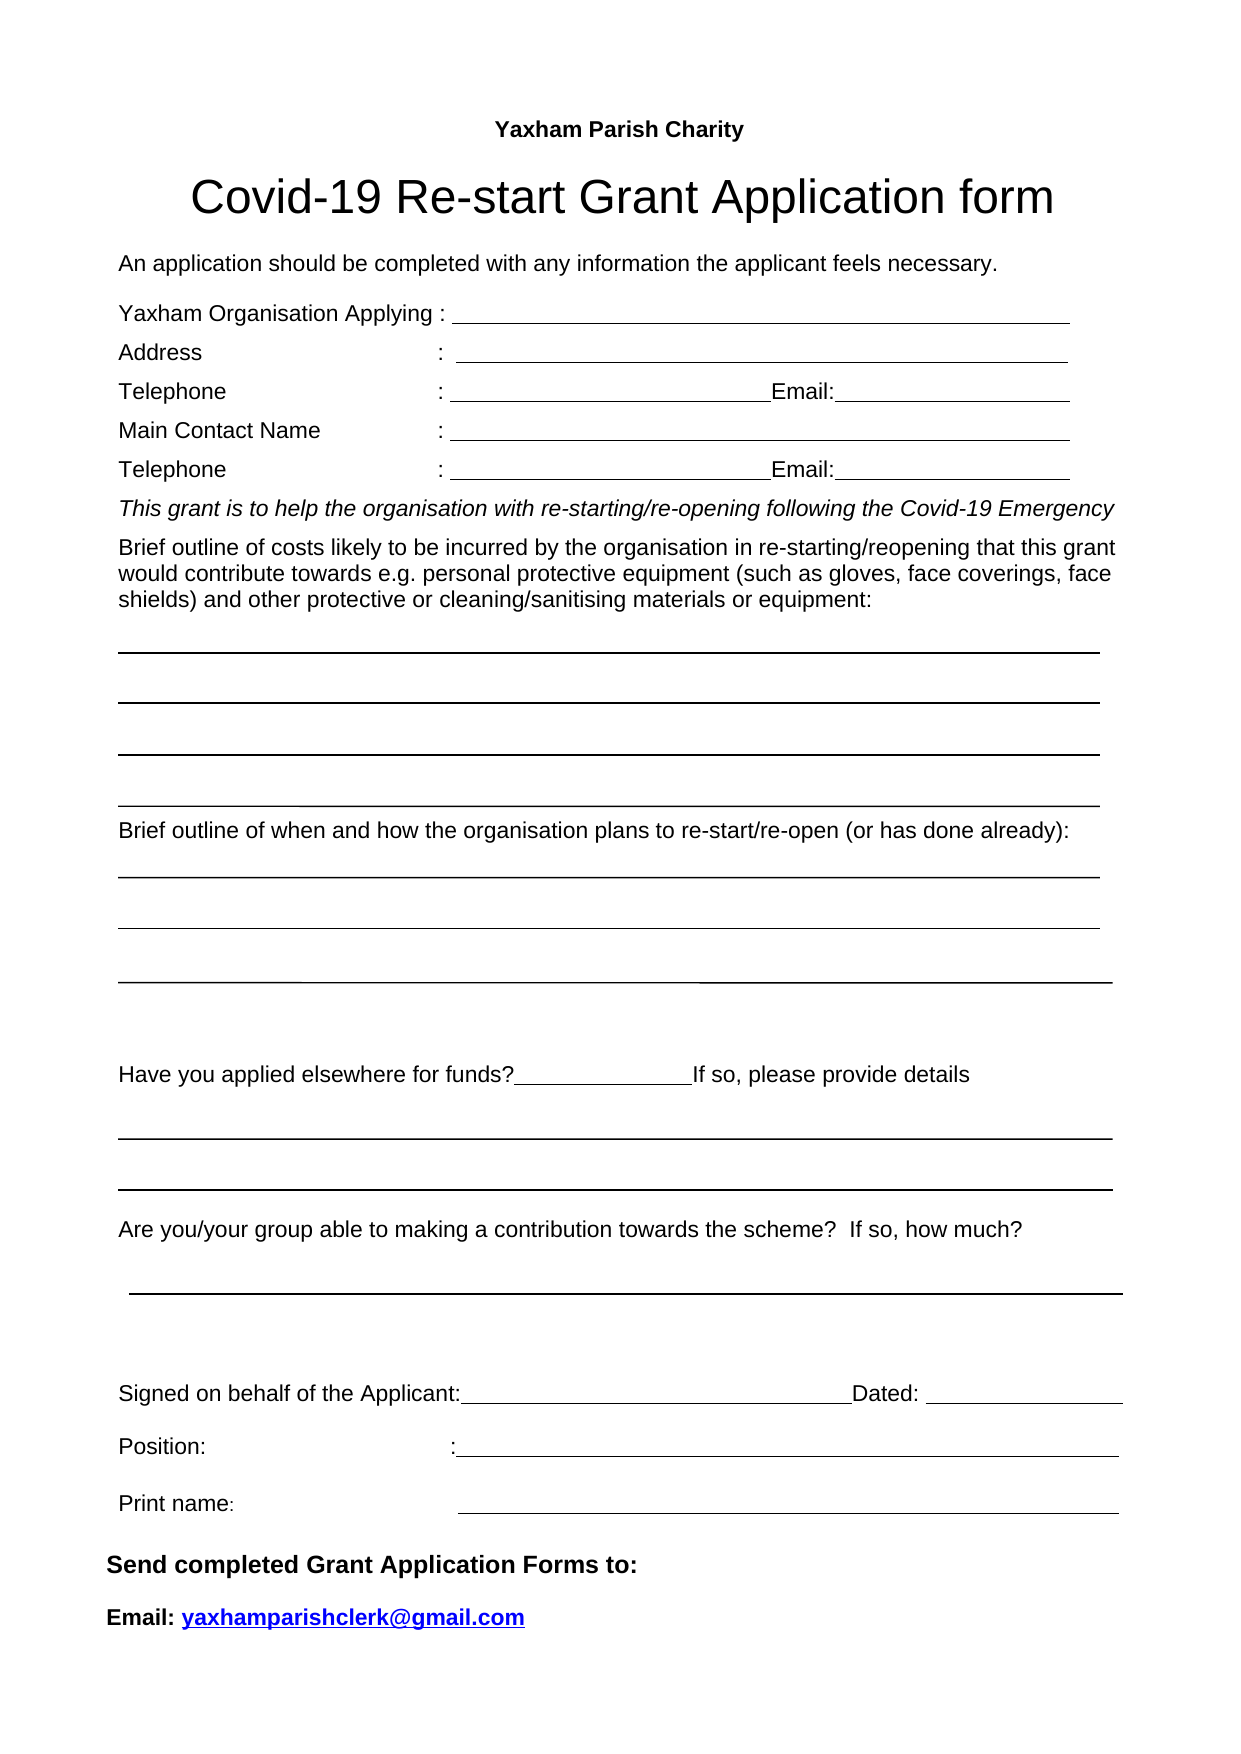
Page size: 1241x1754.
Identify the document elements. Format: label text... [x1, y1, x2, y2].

text An application should be completed with any information the applicant feels necessary. [118, 250, 1116, 276]
text Signed on behalf of the Applicant: Dated: [118, 1380, 1134, 1407]
text Print name: [118, 1490, 1119, 1517]
text Brief outline of when and how the organisation plans to re-start/re-open (or has done already): [118, 805, 1134, 843]
text Have you applied elsewhere for funds? If so, please provide details [118, 1061, 1134, 1088]
text Telephone : Email: [118, 378, 1134, 404]
text Yaxham Parish Charity [401, 116, 837, 142]
text Covid-19 Re-start Grant Application form [121, 168, 1125, 224]
text Main Contact Name : [118, 417, 1134, 443]
text Brief outline of costs likely to be incurred by the organisation in re-starting/reopening that this grant would contribute towards e.g. personal protective equipment (such as gloves, face coverings, face shields) and other protective or cleaning/sanitising materials or equipment: [118, 533, 1134, 613]
text Are you/your group able to making a contribution towards the scheme? If so, how much? [118, 1216, 1134, 1242]
text Address : [118, 339, 1104, 366]
text Position: : [118, 1433, 1119, 1459]
text Email: yaxhamparishclerk@gmail.com [106, 1604, 1134, 1630]
text Yaxham Organisation Applying : [118, 300, 1134, 327]
text Telephone : Email: [118, 456, 1134, 482]
text This grant is to help the organisation with re-starting/re-opening following the Covid-19 Emergency [118, 495, 1134, 521]
text Send completed Grant Application Forms to: [106, 1550, 1134, 1579]
